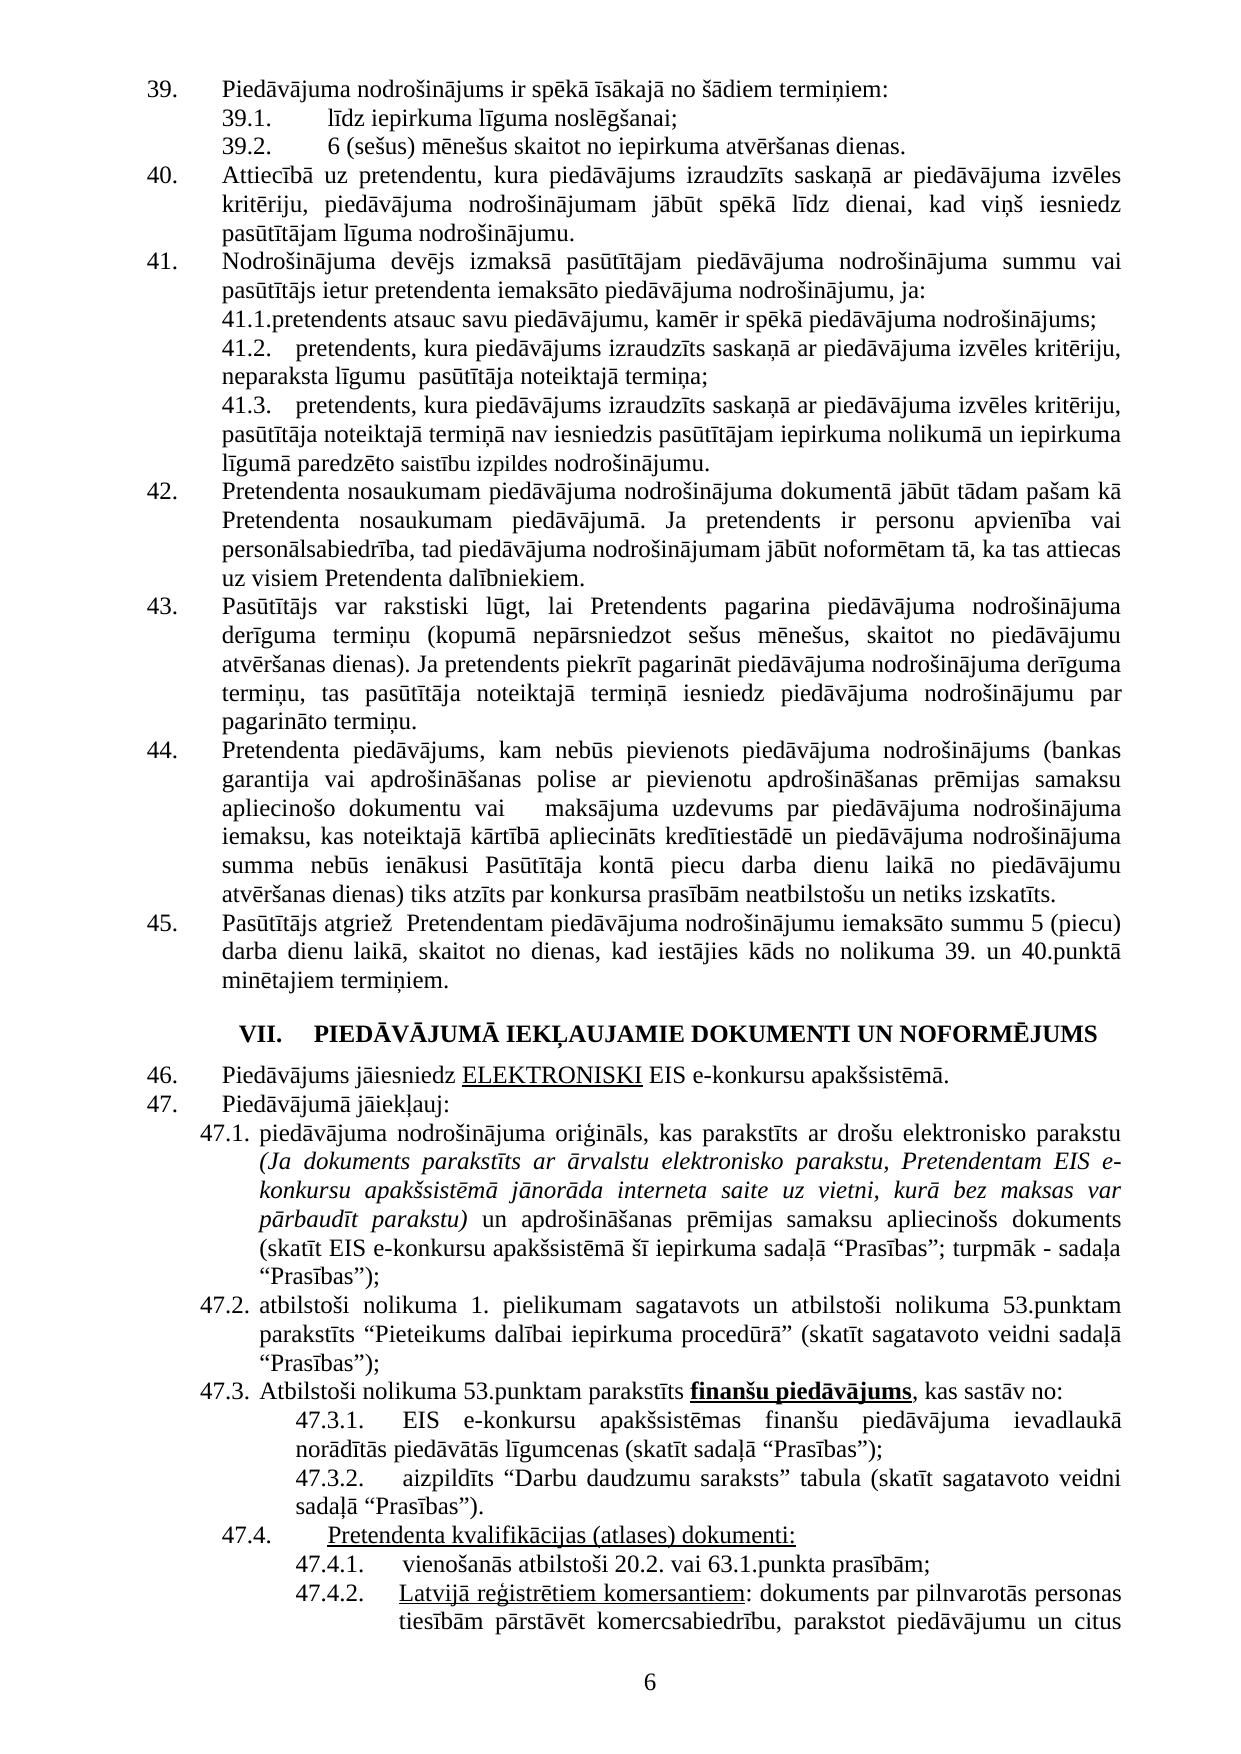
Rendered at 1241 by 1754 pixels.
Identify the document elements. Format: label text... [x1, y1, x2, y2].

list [295, 1578, 1122, 1635]
list Nodrošinājuma devējs izmaksā pasūtītājam piedāvājuma nodrošinājuma summu vai pasūtītājs ietur pretendenta iemaksāto piedāvājuma nodrošinājumu, ja: [147, 246, 1122, 304]
list piedāvājuma nodrošinājuma oriģināls, kas parakstīts ar drošu elektronisko parakstu (Ja dokuments parakstīts ar ārvalstu elektronisko parakstu, Pretendentam EIS e-konkursu apakšsistēmā jānorāda interneta saite uz vietni, kurā bez maksas var pārbaudīt parakstu) un apdrošināšanas prēmijas samaksu apliecinošs dokuments (skatīt EIS e-konkursu apakšsistēmā šī iepirkuma sadaļā “Prasības”; turpmāk - sadaļa “Prasības”); [200, 1118, 1122, 1290]
list līdz iepirkuma līguma noslēgšanai; [222, 103, 1122, 131]
list Pasūtītājs var rakstiski lūgt, lai Pretendents pagarina piedāvājuma nodrošinājuma derīguma termiņu (kopumā nepārsniedzot sešus mēnešus, skaitot no piedāvājumu atvēršanas dienas). Ja pretendents piekrīt pagarināt piedāvājuma nodrošinājuma derīguma termiņu, tas pasūtītāja noteiktajā termiņā iesniedz piedāvājuma nodrošinājumu par pagarināto termiņu. [147, 591, 1122, 735]
list Pretendenta kvalifikācijas (atlases) dokumenti: [222, 1520, 1122, 1549]
text 41.1.pretendents atsauc savu piedāvājumu, kamēr ir spēkā piedāvājuma nodrošinājums; [222, 304, 1122, 333]
text 41.2. pretendents, kura piedāvājums izraudzīts saskaņā ar piedāvājuma izvēles kritēriju, neparaksta līgumu pasūtītāja noteiktajā termiņa; [222, 333, 1122, 390]
list Pretendenta piedāvājums, kam nebūs pievienots piedāvājuma nodrošinājums (bankas garantija vai apdrošināšanas polise ar pievienotu apdrošināšanas prēmijas samaksu apliecinošo dokumentu vai maksājuma uzdevums par piedāvājuma nodrošinājuma iemaksu, kas noteiktajā kārtībā apliecināts kredītiestādē un piedāvājuma nodrošinājuma summa nebūs ienākusi Pasūtītāja kontā piecu darba dienu laikā no piedāvājumu atvēršanas dienas) tiks atzīts par konkursa prasībām neatbilstošu un netiks izskatīts. [147, 735, 1122, 908]
list atbilstoši nolikuma 1. pielikumam sagatavots un atbilstoši nolikuma 53.punktam parakstīts “Pieteikums dalībai iepirkuma procedūrā” (skatīt sagatavoto veidni sadaļā “Prasības”); [200, 1290, 1122, 1376]
text 41.3. pretendents, kura piedāvājums izraudzīts saskaņā ar piedāvājuma izvēles kritēriju, pasūtītāja noteiktajā termiņā nav iesniedzis pasūtītājam iepirkuma nolikumā un iepirkuma līgumā paredzēto saistību izpildes nodrošinājumu. [222, 390, 1122, 476]
list EIS e-konkursu apakšsistēmas finanšu piedāvājuma ievadlaukā norādītās piedāvātās līgumcenas (skatīt sadaļā “Prasības”); [295, 1405, 1122, 1463]
list 6 (sešus) mēnešus skaitot no iepirkuma atvēršanas dienas. [222, 131, 1122, 160]
list Attiecībā uz pretendentu, kura piedāvājums izraudzīts saskaņā ar piedāvājuma izvēles kritēriju, piedāvājuma nodrošinājumam jābūt spēkā līdz dienai, kad viņš iesniedz pasūtītājam līguma nodrošinājumu. [147, 160, 1122, 246]
list Pasūtītājs atgriež Pretendentam piedāvājuma nodrošinājumu iemaksāto summu 5 (piecu) darba dienu laikā, skaitot no dienas, kad iestājies kāds no nolikuma 39. un 40.punktā minētajiem termiņiem. [147, 908, 1122, 994]
list vienošanās atbilstoši 20.2. vai 63.1.punkta prasībām; [295, 1549, 1122, 1578]
list Piedāvājuma nodrošinājums ir spēkā īsākajā no šādiem termiņiem: [147, 74, 1122, 103]
list Atbilstoši nolikuma 53.punktam parakstīts finanšu piedāvājums, kas sastāv no: [200, 1376, 1122, 1405]
list Piedāvājums jāiesniedz ELEKTRONISKI EIS e-konkursu apakšsistēmā. [147, 1060, 1122, 1089]
subtitle PIEDĀVĀJUMĀ IEKĻAUJAMIE DOKUMENTI UN NOFORMĒJUMS [215, 1019, 1122, 1048]
list Piedāvājumā jāiekļauj: [147, 1089, 1122, 1118]
list Pretendenta nosaukumam piedāvājuma nodrošinājuma dokumentā jābūt tādam pašam kā Pretendenta nosaukumam piedāvājumā. Ja pretendents ir personu apvienība vai personālsabiedrība, tad piedāvājuma nodrošinājumam jābūt noformētam tā, ka tas attiecas uz visiem Pretendenta dalībniekiem. [147, 476, 1122, 591]
list aizpildīts “Darbu daudzumu saraksts” tabula (skatīt sagatavoto veidni sadaļā “Prasības”). [295, 1463, 1122, 1520]
